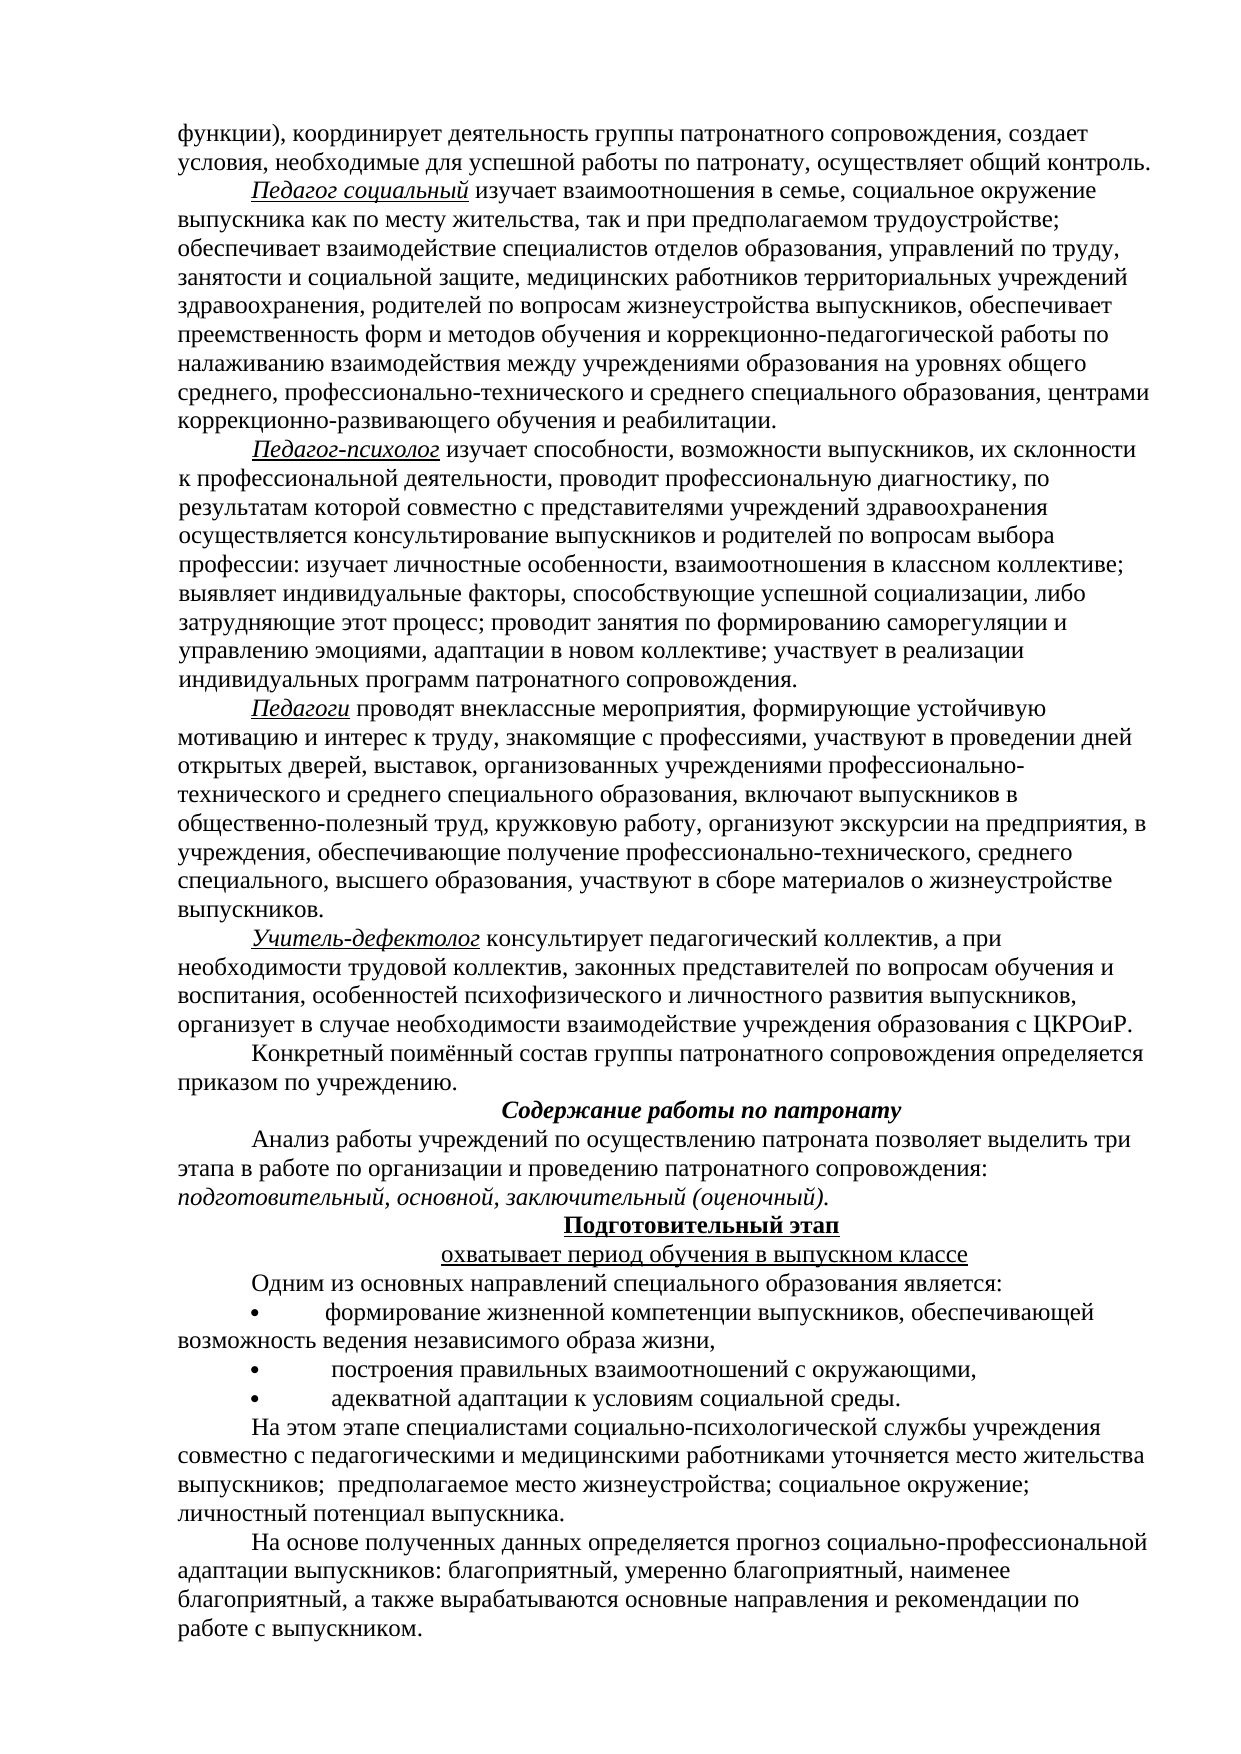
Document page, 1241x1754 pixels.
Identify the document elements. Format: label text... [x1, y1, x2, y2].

text Педагоги проводят внеклассные мероприятия, формирующие устойчивую мотивацию и интерес к труду, знакомящие с профессиями, участвуют в проведении дней открытых дверей, выставок, организованных учреждениями профессионально-технического и среднего специального образования, включают выпускников в общественно-полезный труд, кружковую работу, организуют экскурсии на предприятия, в учреждения, обеспечивающие получение профессионально-технического, среднего специального, высшего образования, участвуют в сборе материалов о жизнеустройстве выпускников. [177, 693, 1152, 923]
text Анализ работы учреждений по осуществлению патроната позволяет выделить три этапа в работе по организации и проведению патронатного сопровождения: подготовительный, основной, заключительный (оценочный). [177, 1124, 1152, 1211]
text Конкретный поимённый состав группы патронатного сопровождения определяется приказом по учреждению. [177, 1038, 1152, 1096]
text Учитель-дефектолог консультирует педагогический коллектив, а при необходимости трудовой коллектив, законных представителей по вопросам обучения и воспитания, особенностей психофизического и личностного развития выпускников, организует в случае необходимости взаимодействие учреждения образования с ЦКРОиР. [177, 923, 1152, 1038]
text Содержание работы по патронату [177, 1096, 1152, 1124]
text Одним из основных направлений специального образования является: [177, 1268, 1152, 1297]
text На основе полученных данных определяется прогноз социально-профессиональной адаптации выпускников: благоприятный, умеренно благоприятный, наименее благоприятный, а также вырабатываются основные направления и рекомендации по работе с выпускником. [177, 1527, 1152, 1642]
list формирование жизненной компетенции выпускников, обеспечивающей возможность ведения независимого образа жизни, [177, 1297, 1152, 1354]
text Педагог социальный изучает взаимоотношения в семье, социальное окружение выпускника как по месту жительства, так и при предполагаемом трудоустройстве; обеспечивает взаимодействие специалистов отделов образования, управлений по труду, занятости и социальной защите, медицинских работников территориальных учреждений здравоохранения, родителей по вопросам жизнеустройства выпускников, обеспечивает преемственность форм и методов обучения и коррекционно-педагогической работы по налаживанию взаимодействия между учреждениями образования на уровнях общего среднего, профессионально-технического и среднего специального образования, центрами коррекционно-развивающего обучения и реабилитации. [177, 176, 1152, 434]
list адекватной адаптации к условиям социальной среды. [177, 1383, 1152, 1412]
text Подготовительный этап [177, 1211, 1152, 1239]
text охватывает период обучения в выпускном классе [177, 1239, 1152, 1268]
list построения правильных взаимоотношений с окружающими, [177, 1354, 1152, 1383]
text На этом этапе специалистами социально-психологической службы учреждения совместно с педагогическими и медицинскими работниками уточняется место жительства выпускников; предполагаемое место жизнеустройства; социальное окружение; личностный потенциал выпускника. [177, 1412, 1152, 1527]
text Педагог-психолог изучает способности, возможности выпускников, их склонности к профессиональной деятельности, проводит профессиональную диагностику, по результатам которой совместно с представителями учреждений здравоохранения осуществляется консультирование выпускников и родителей по вопросам выбора профессии: изучает личностные особенности, взаимоотношения в классном коллективе; выявляет индивидуальные факторы, способствующие успешной социализации, либо затрудняющие этот процесс; проводит занятия по формированию саморегуляции и управлению эмоциями, адаптации в новом коллективе; участвует в реализации индивидуальных программ патронатного сопровождения. [178, 434, 1152, 693]
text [177, 118, 1152, 176]
